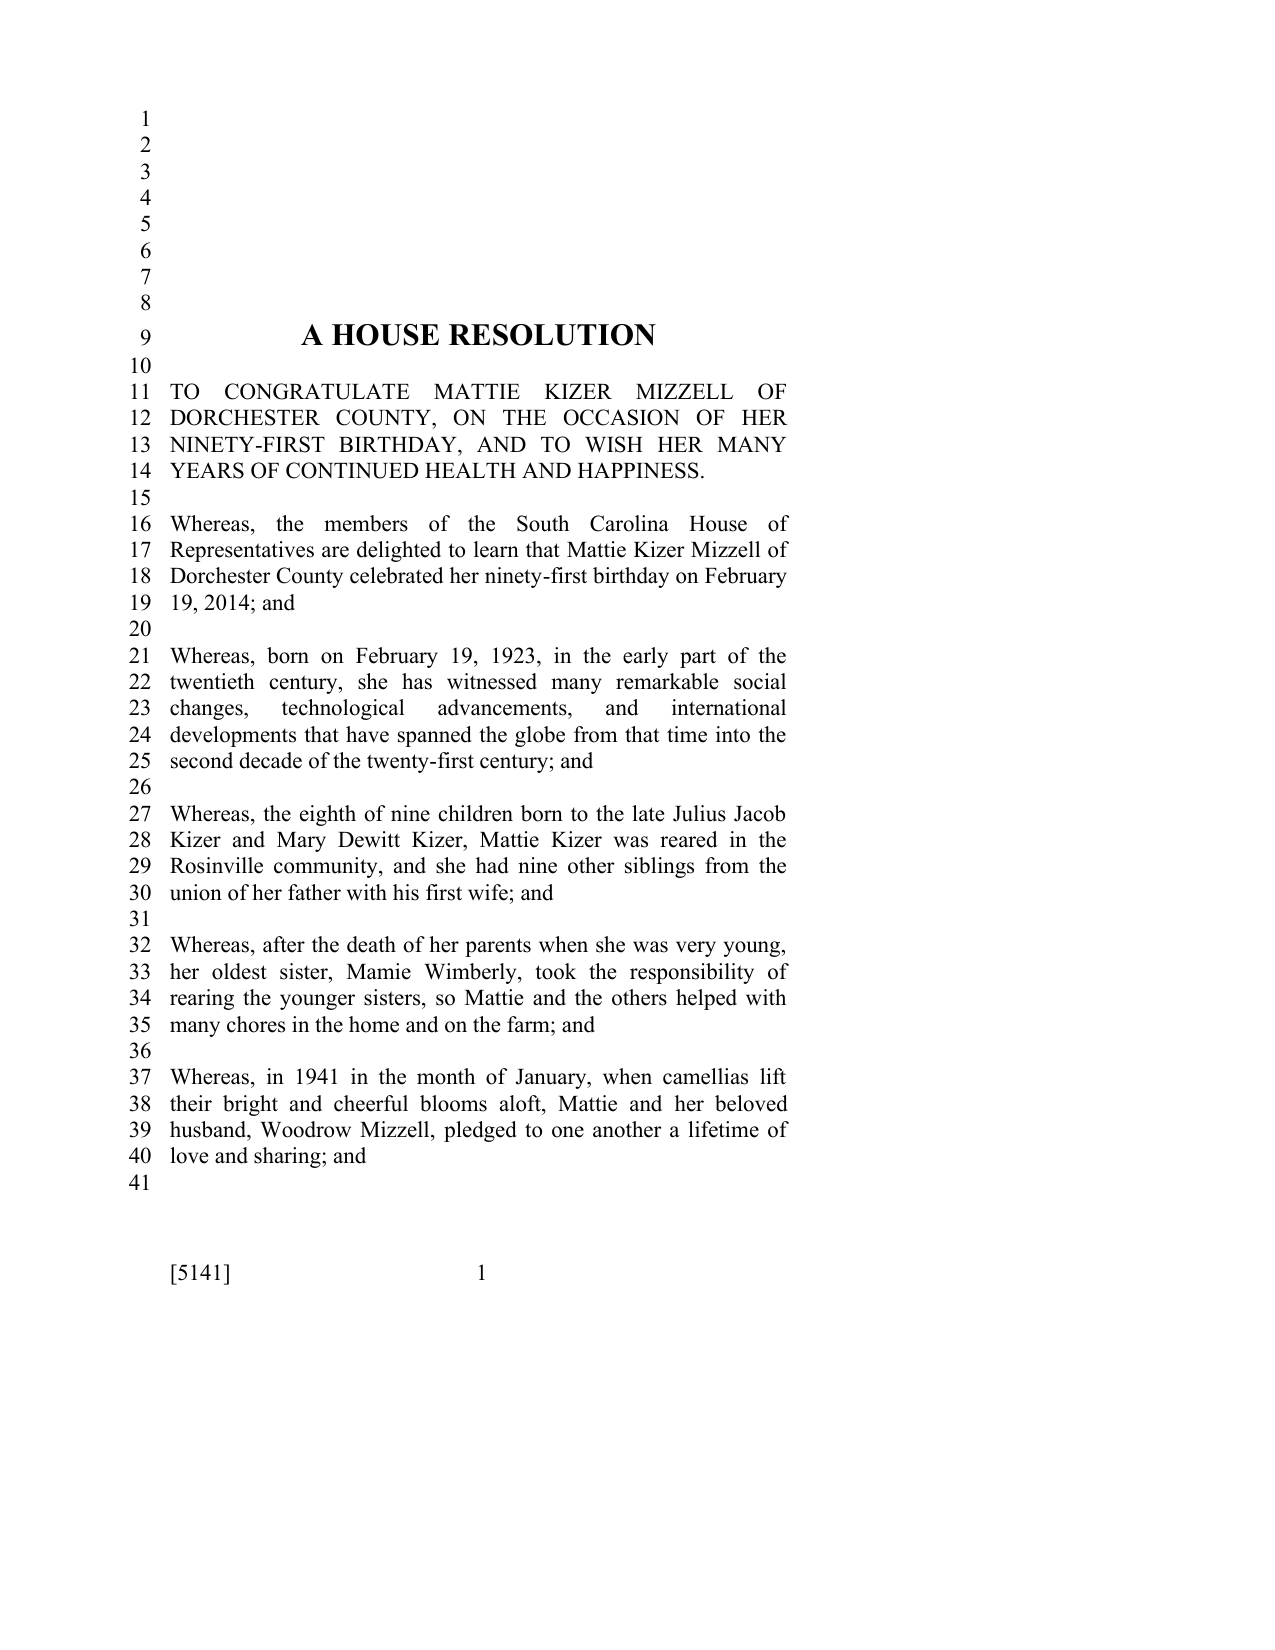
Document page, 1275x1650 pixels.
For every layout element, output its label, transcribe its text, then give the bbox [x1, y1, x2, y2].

text Whereas, the members of the South Carolina House of Representatives are delighted to learn that Mattie Kizer Mizzell of Dorchester County celebrated her ninety-first birthday on February 19, 2014; and [169, 510, 787, 615]
text Whereas, in 1941 in the month of January, when camellias lift their bright and cheerful blooms aloft, Mattie and her beloved husband, Woodrow Mizzell, pledged to one another a lifetime of love and sharing; and [169, 1063, 787, 1169]
text Whereas, the eighth of nine children born to the late Julius Jacob Kizer and Mary Dewitt Kizer, Mattie Kizer was reared in the Rosinville community, and she had nine other siblings from the union of her father with his first wife; and [169, 800, 787, 905]
text A HOUSE RESOLUTION [169, 316, 787, 352]
text Whereas, born on February 19, 1923, in the early part of the twentieth century, she has witnessed many remarkable social changes, technological advancements, and international developments that have spanned the globe from that time into the second decade of the twenty-first century; and [169, 642, 787, 773]
text Whereas, after the death of her parents when she was very young, her oldest sister, Mamie Wimberly, took the responsibility of rearing the younger sisters, so Mattie and the others helped with many chores in the home and on the farm; and [169, 932, 787, 1037]
text TO CONGRATULATE MATTIE KIZER MIZZELL OF DORCHESTER COUNTY, ON THE OCCASION OF HER NINETY-FIRST BIRTHDAY, AND TO WISH HER MANY YEARS OF CONTINUED HEALTH AND HAPPINESS. [169, 378, 787, 483]
